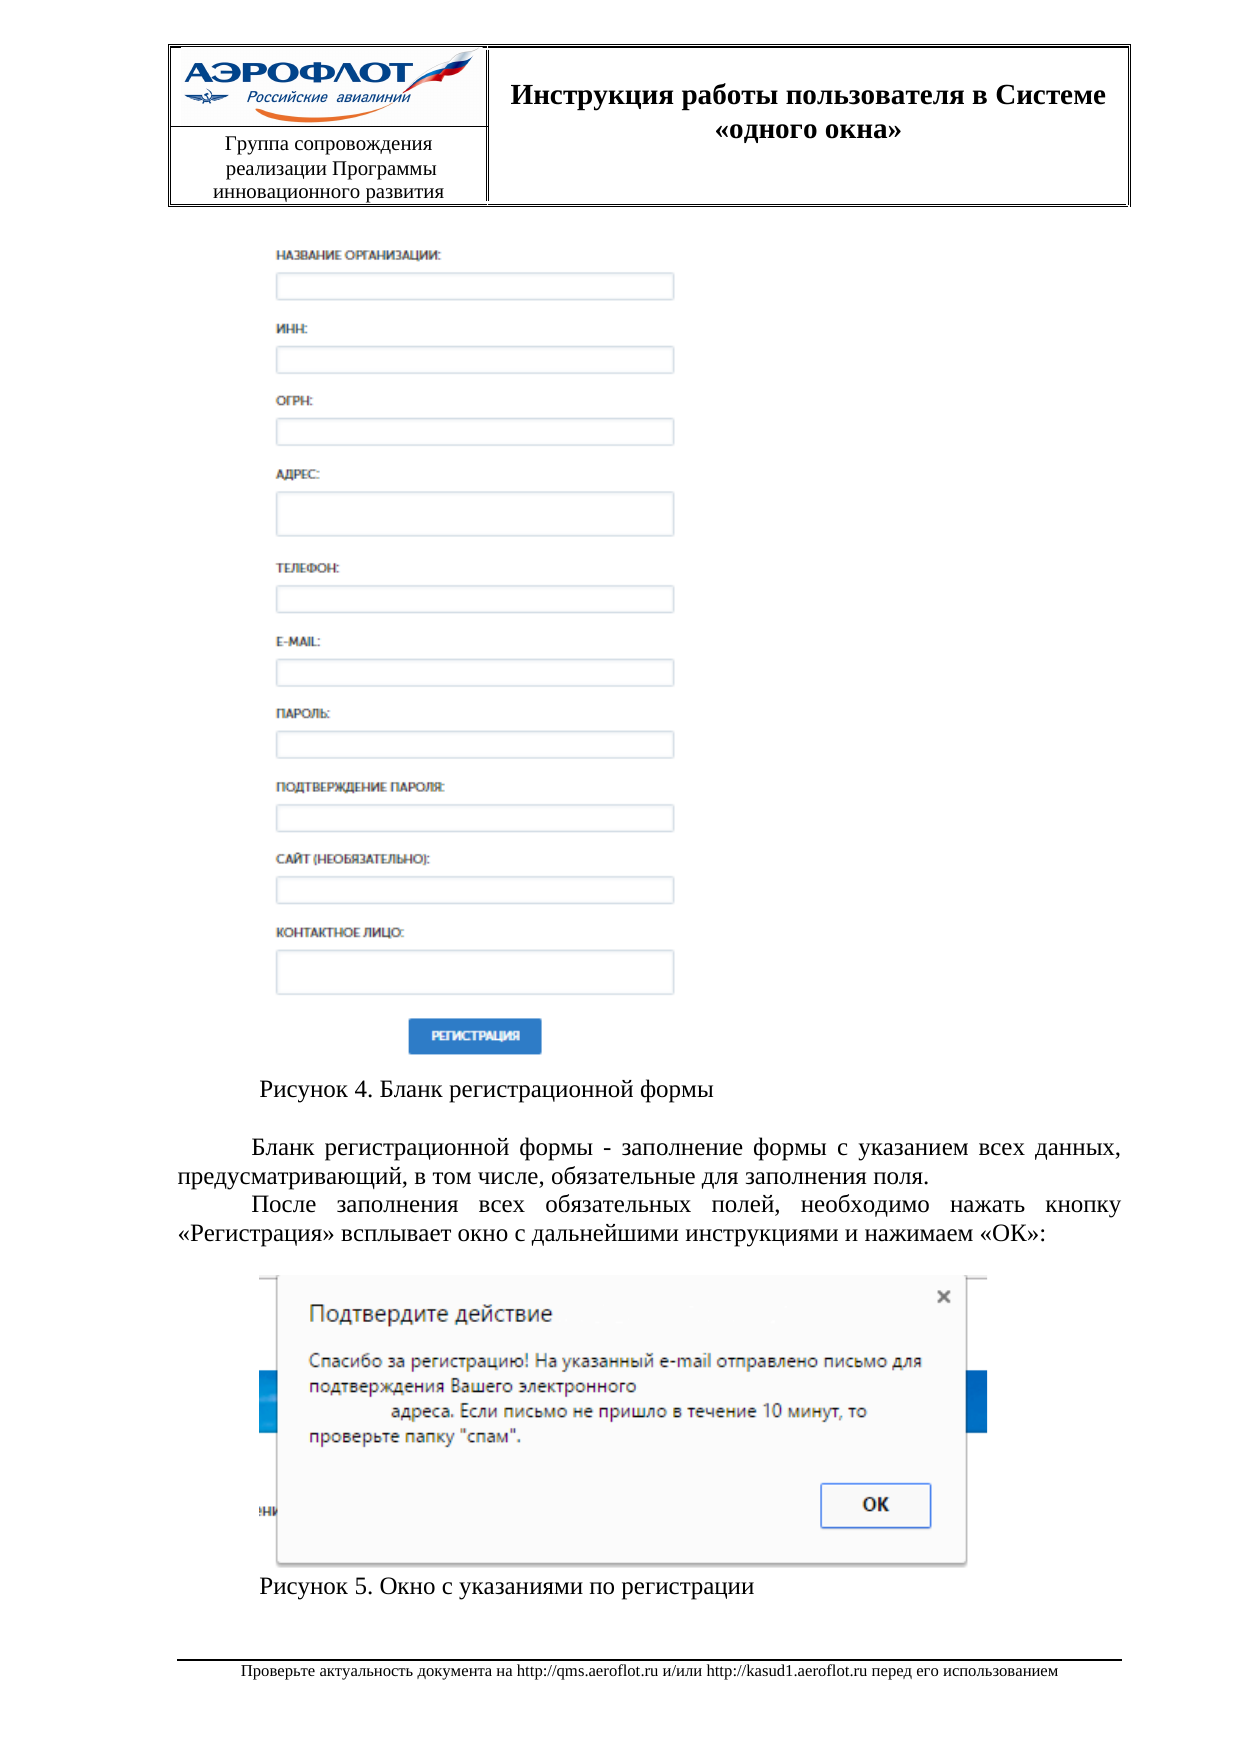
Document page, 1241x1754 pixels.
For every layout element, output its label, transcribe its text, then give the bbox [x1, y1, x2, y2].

picture [248, 235, 706, 1075]
picture [181, 47, 483, 126]
list После заполнения всех обязательных полей, необходимо нажать кнопку «Регистрация» всплывает окно с дальнейшими инструкциями и нажимаем «ОК»: [177, 1189, 1122, 1247]
list Рисунок 5. Окно с указаниями по регистрации [259, 1571, 1122, 1600]
picture [259, 1275, 988, 1571]
list Рисунок 4. Бланк регистрационной формы [259, 1074, 1122, 1103]
list Бланк регистрационной формы - заполнение формы с указанием всех данных, предусматривающий, в том числе, обязательные для заполнения поля. [177, 1132, 1122, 1189]
